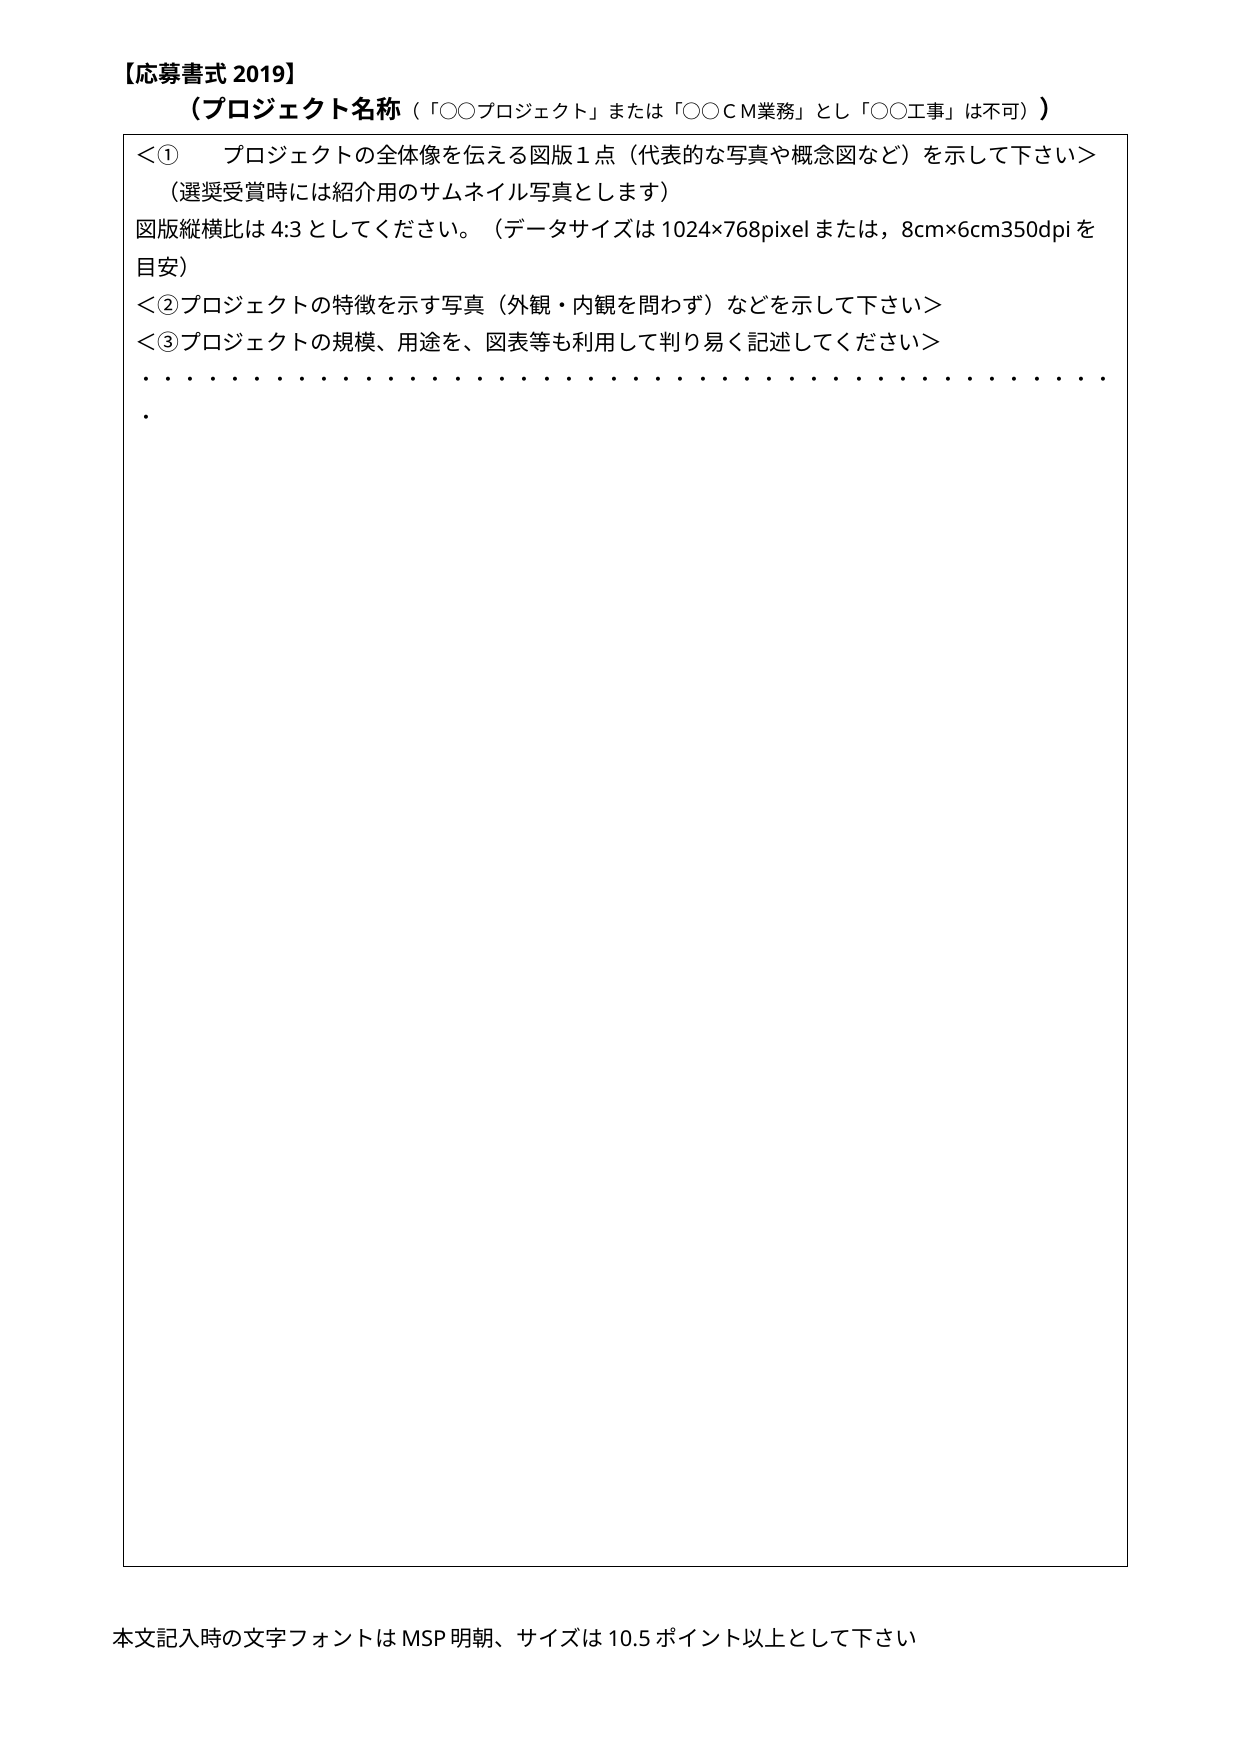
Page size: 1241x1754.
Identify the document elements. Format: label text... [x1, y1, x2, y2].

table_header プロジェクトの全体像を伝える図版１点（代表的な写真や概念図など）を示して下さい＞ （選奨受賞時には紹介用のサムネイル写真とします） 図版縦横比は4:3としてください。（データサイズは1024×768pixelまたは，8cm×6cm350dpiを目安） ＜②プロジェクトの特徴を示す写真（外観・内観を問わず）などを示して下さい＞ ＜③プロジェクトの規模、用途を、図表等も利用して判り易く記述してください＞ ・・・・・・・・・・・・・・・・・・・・・・・・・・・・・・・・・・・・・・・・・・・・・ [124, 135, 1127, 1566]
